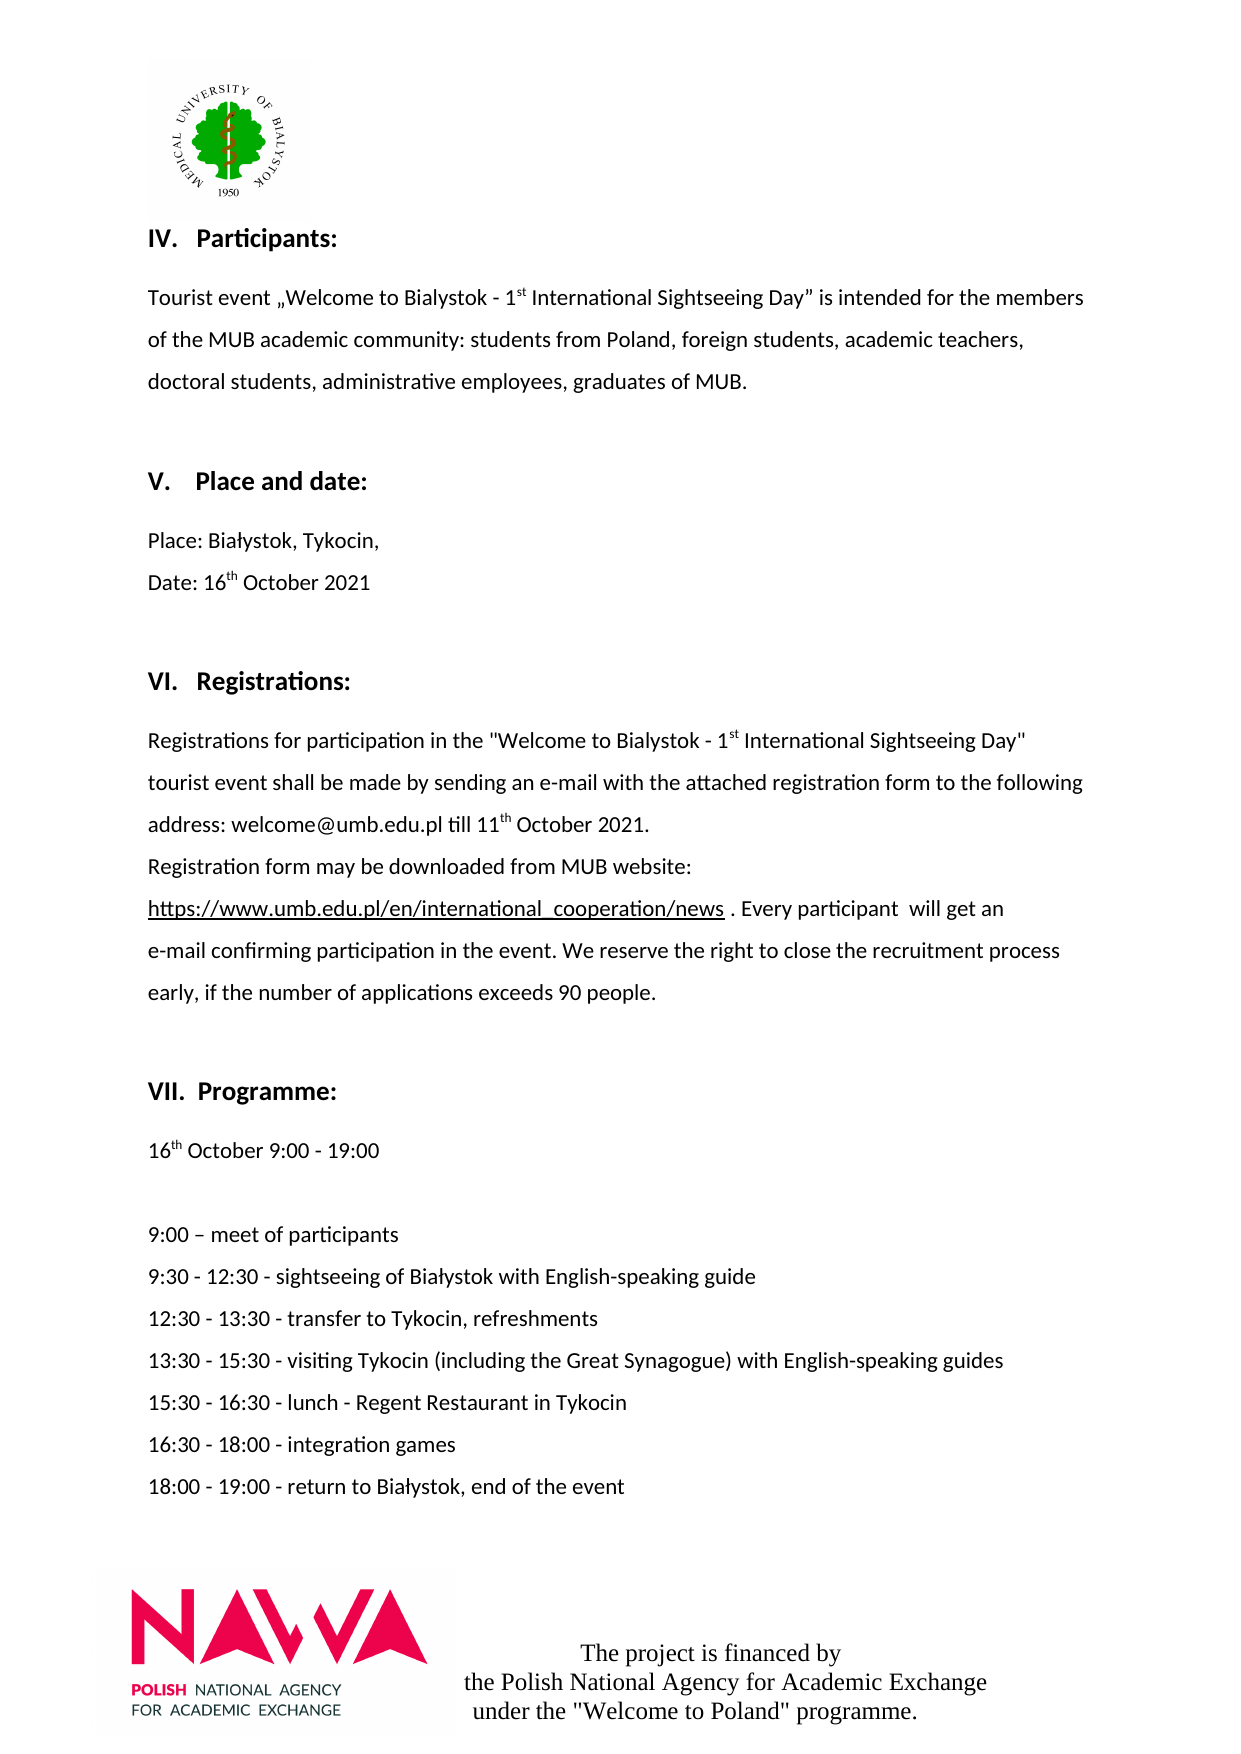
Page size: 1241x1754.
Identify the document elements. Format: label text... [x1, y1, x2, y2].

text V. Place and date: [148, 464, 1093, 497]
text Tourist event „Welcome to Bialystok - 1st International Sightseeing Day” is intended for the members of the MUB academic community: students from Poland, foreign students, academic teachers, doctoral students, administrative employees, graduates of MUB. [148, 283, 1093, 395]
text 18:00 - 19:00 - return to Białystok, end of the event [148, 1472, 1093, 1500]
text 13:30 - 15:30 - visiting Tykocin (including the Great Synagogue) with English-speaking guides [148, 1346, 1093, 1374]
text Place: Białystok, Tykocin, [148, 526, 1093, 554]
text 9:30 - 12:30 - sightseeing of Białystok with English-speaking guide [148, 1262, 1093, 1290]
text IV. Participants: [148, 221, 1093, 254]
picture [89, 1562, 457, 1739]
text 12:30 - 13:30 - transfer to Tykocin, refreshments [148, 1304, 1093, 1332]
text Date: 16th October 2021 [148, 568, 1093, 596]
text 16:30 - 18:00 - integration games [148, 1430, 1093, 1458]
text 9:00 – meet of participants [148, 1220, 1093, 1248]
text Registration form may be downloaded from MUB website: https://www.umb.edu.pl/en/international_cooperation/news . Every participant will get an e-mail confirming participation in the event. We reserve the right to close the recruitment process early, if the number of applications exceeds 90 people. [148, 852, 1093, 1006]
text 16th October 9:00 - 19:00 [148, 1136, 1093, 1164]
text VII. Programme: [148, 1074, 1093, 1107]
picture [147, 59, 310, 222]
text VI. Registrations: [148, 664, 1093, 697]
text 15:30 - 16:30 - lunch - Regent Restaurant in Tykocin [148, 1388, 1093, 1416]
text Registrations for participation in the "Welcome to Bialystok - 1st International Sightseeing Day" tourist event shall be made by sending an e-mail with the attached registration form to the following address: welcome@umb.edu.pl till 11th October 2021. [148, 726, 1093, 838]
